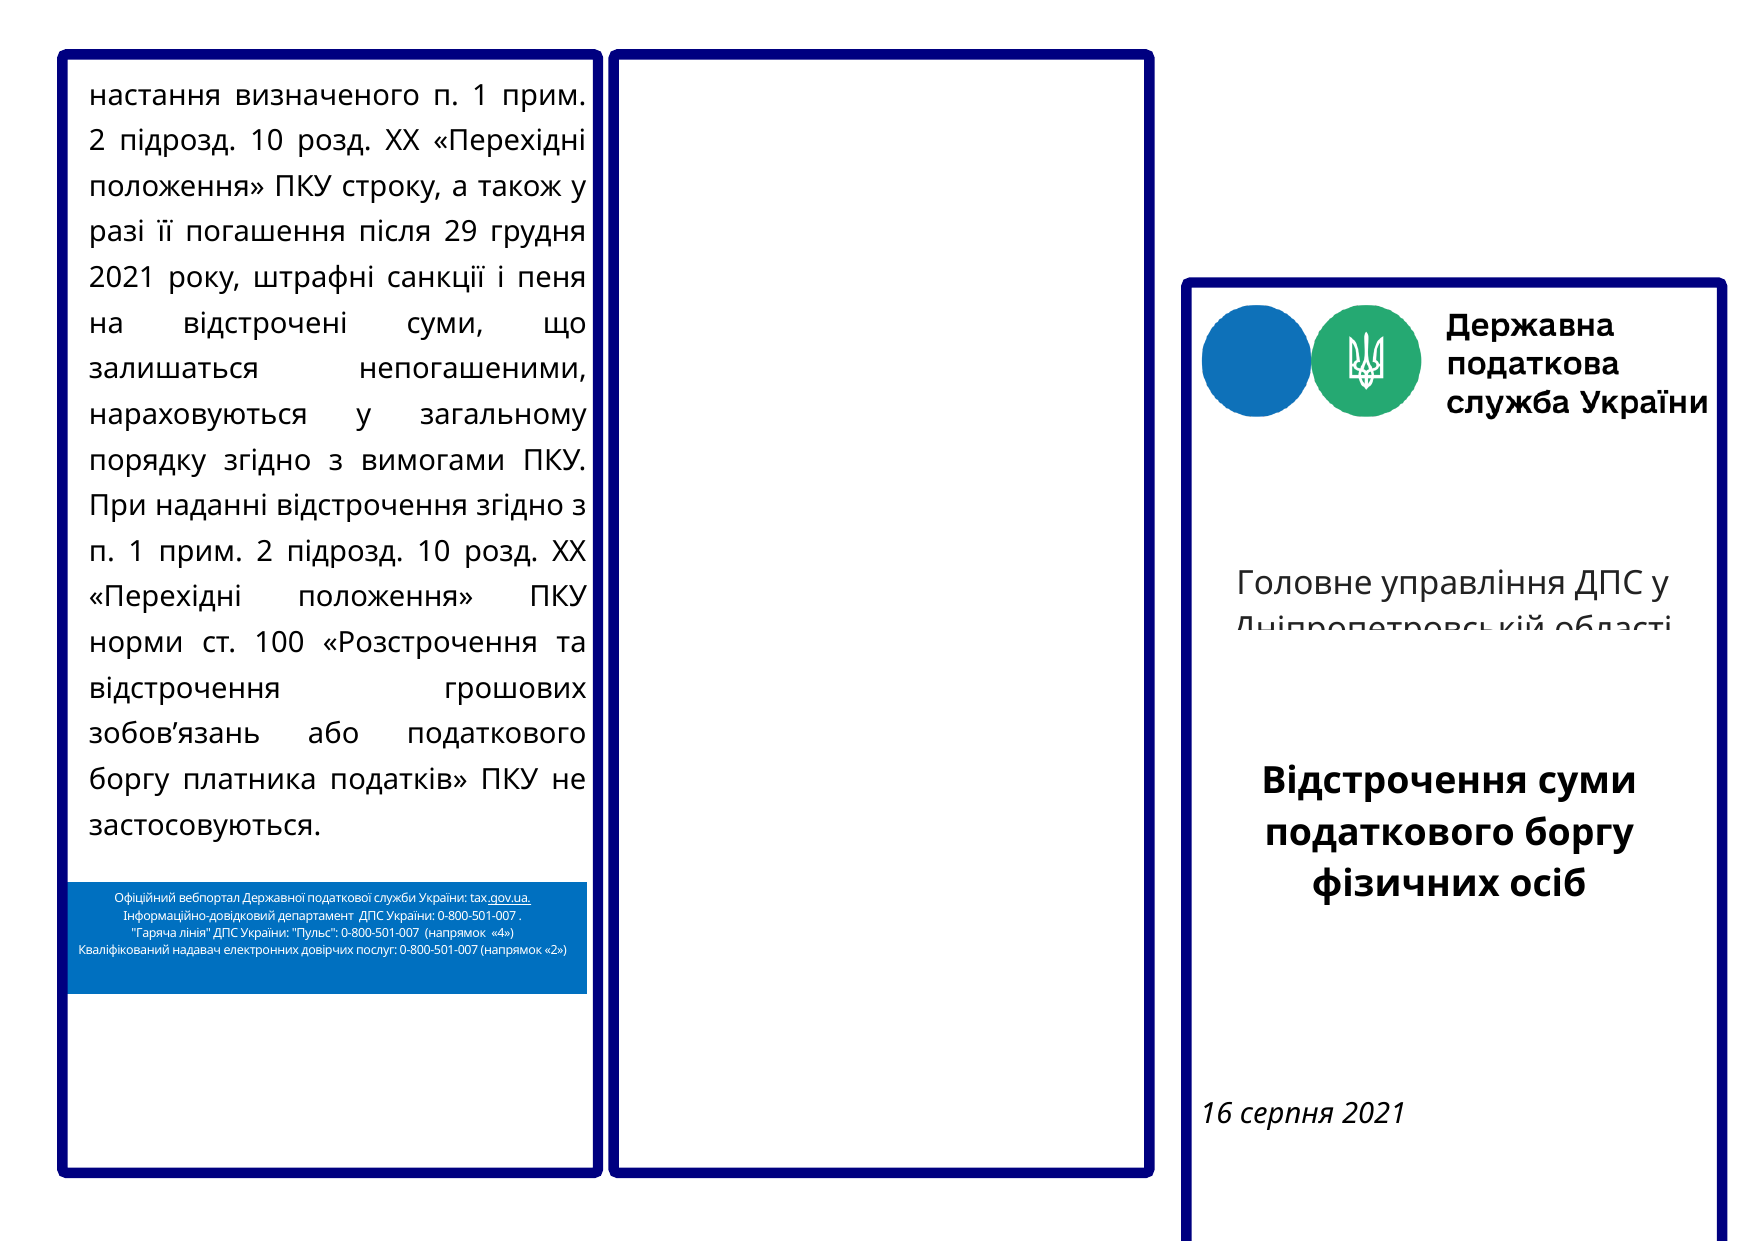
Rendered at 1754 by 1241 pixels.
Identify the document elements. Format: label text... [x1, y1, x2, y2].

text Відстрочення суми податкового боргу фізичних осіб [1200, 754, 1698, 907]
text 16 серпня 2021 [1200, 1093, 1698, 1132]
picture [1200, 302, 1711, 421]
subtitle настання визначеного п. 1 прим. 2 підрозд. 10 розд. ХХ «Перехідні положення» ПКУ строку, а також у разі її погашення після 29 грудня 2021 року, штрафні санкції і пеня на відстрочені суми, що залишаться непогашеними, нараховуються у загальному порядку згідно з вимогами ПКУ. При наданні відстрочення згідно з п. 1 прим. 2 підрозд. 10 розд. ХХ «Перехідні положення» ПКУ норми ст. 100 «Розстрочення та відстрочення грошових зобов’язань або податкового боргу платника податків» ПКУ не застосовуються. [89, 74, 587, 843]
